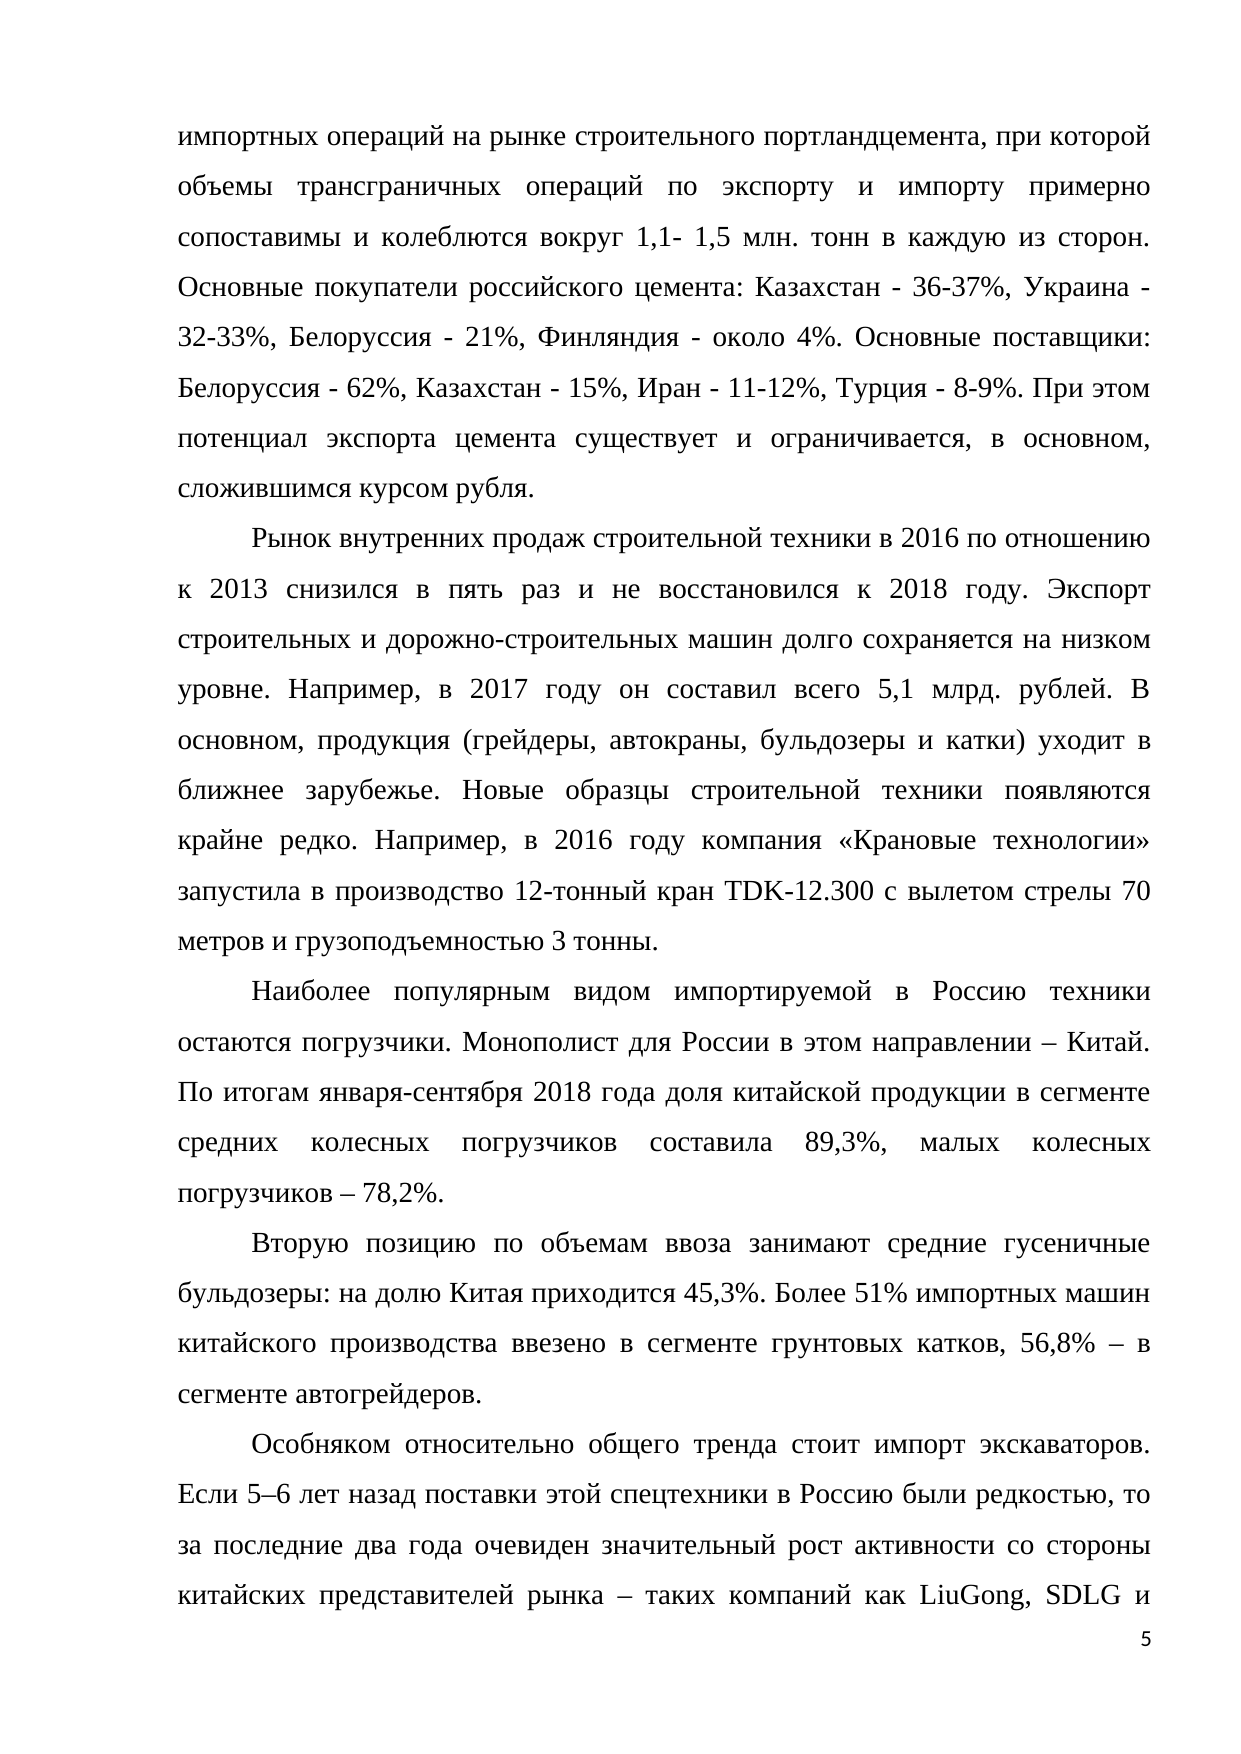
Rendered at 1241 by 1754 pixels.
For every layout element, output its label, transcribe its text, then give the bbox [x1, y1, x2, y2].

text Вторую позицию по объемам ввоза занимают средние гусеничные бульдозеры: на долю Китая приходится 45,3%. Более 51% импортных машин китайского производства ввезено в сегменте грунтовых катков, 56,8% – в сегменте автогрейдеров. [177, 1225, 1152, 1409]
text Наиболее популярным видом импортируемой в Россию техники остаются погрузчики. Монополист для России в этом направлении – Китай. По итогам января-сентября 2018 года доля китайской продукции в сегменте средних колесных погрузчиков составила 89,3%, малых колесных погрузчиков – 78,2%. [177, 973, 1152, 1208]
text Рынок внутренних продаж строительной техники в 2016 по отношению к 2013 снизился в пять раз и не восстановился к 2018 году. Экспорт строительных и дорожно-строительных машин долго сохраняется на низком уровне. Например, в 2017 году он составил всего 5,1 млрд. рублей. В основном, продукция (грейдеры, автокраны, бульдозеры и катки) уходит в ближнее зарубежье. Новые образцы строительной техники появляются крайне редко. Например, в 2016 году компания «Крановые технологии» запустила в производство 12-тонный кран TDK-12.300 с вылетом стрелы 70 метров и грузоподъемностью 3 тонны. [177, 521, 1152, 957]
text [177, 118, 1152, 504]
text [177, 1426, 1152, 1611]
